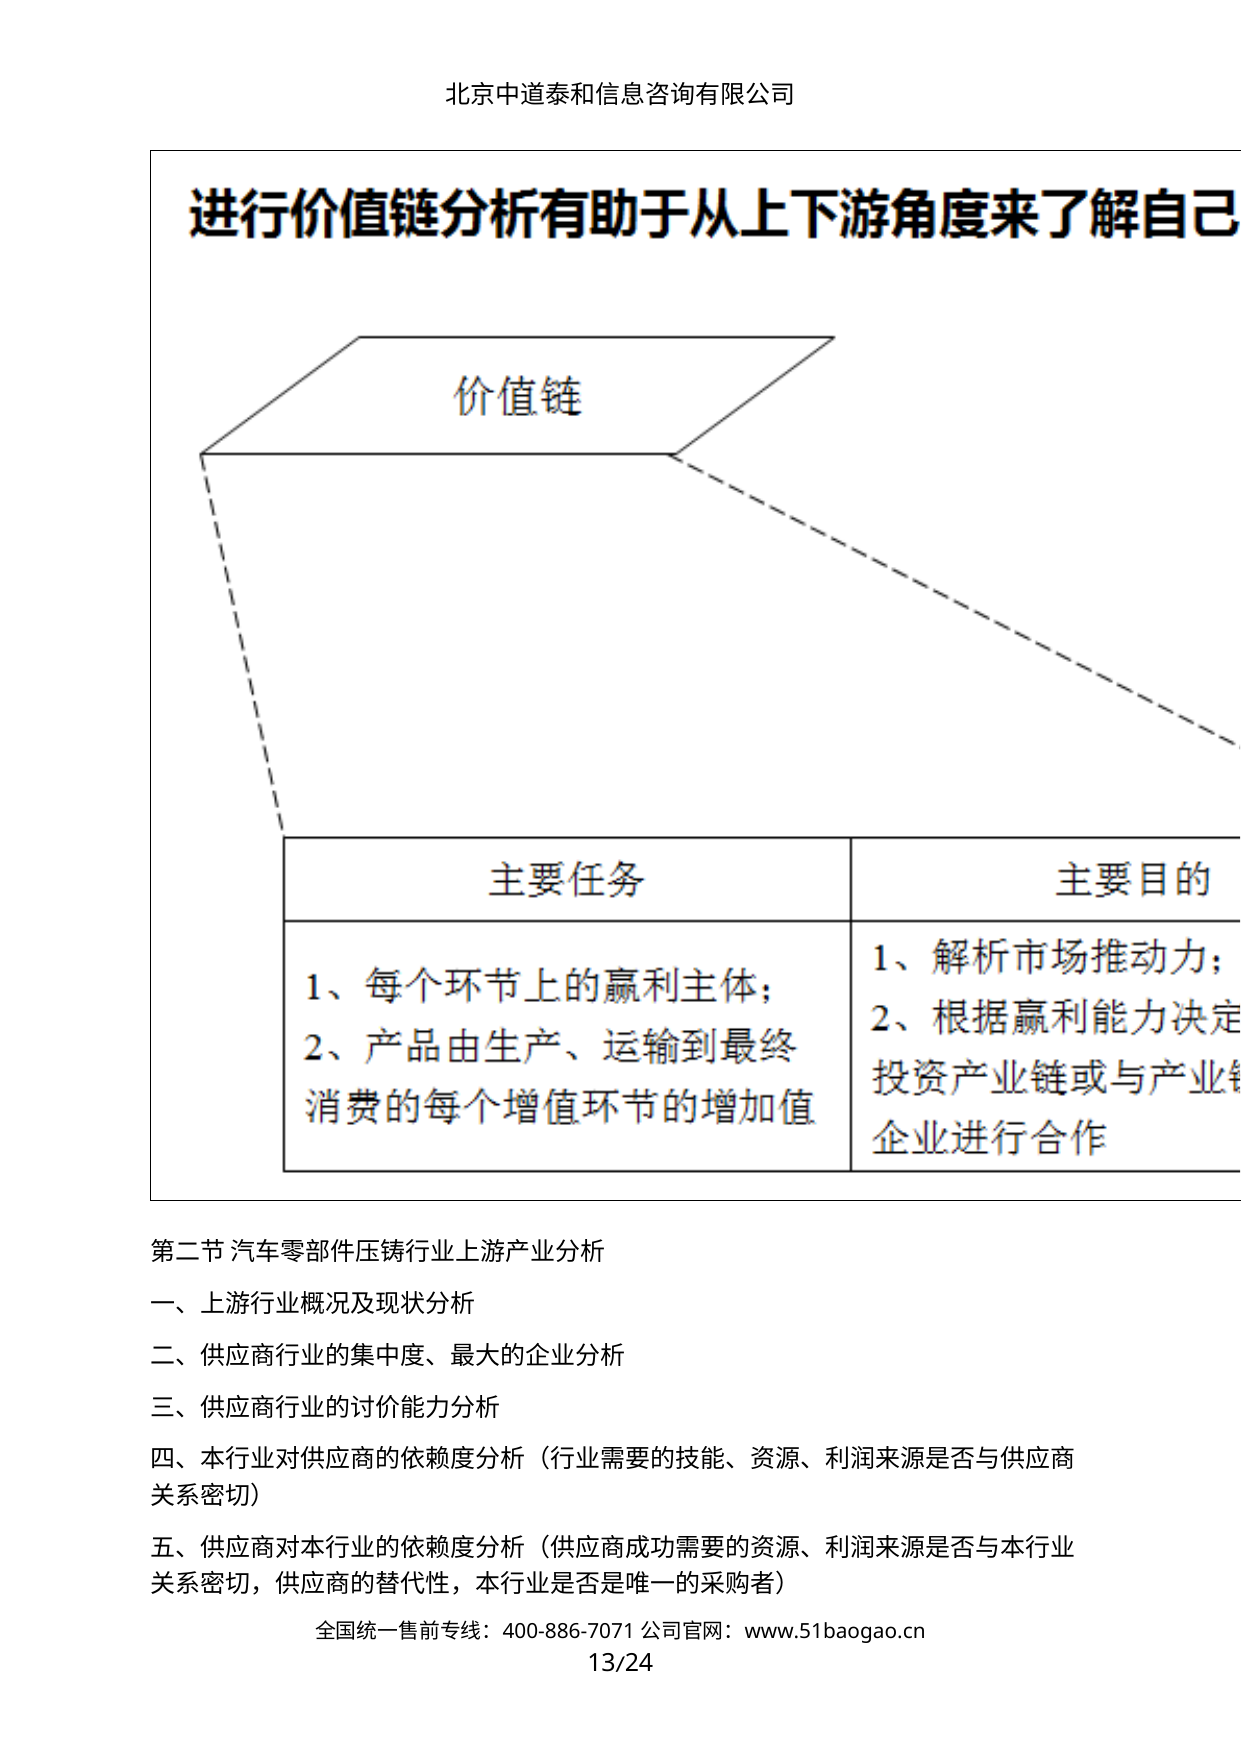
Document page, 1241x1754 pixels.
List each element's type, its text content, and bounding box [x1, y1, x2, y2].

text 三、供应商行业的讨价能力分析 [150, 1387, 1090, 1423]
text 二、供应商行业的集中度、最大的企业分析 [150, 1335, 1090, 1371]
text 一、上游行业概况及现状分析 [150, 1283, 1090, 1319]
picture [151, 151, 1241, 1200]
text 四、本行业对供应商的依赖度分析（行业需要的技能、资源、利润来源是否与供应商关系密切） [150, 1439, 1090, 1511]
text 第二节 汽车零部件压铸行业上游产业分析 [150, 1231, 1090, 1268]
text 五、供应商对本行业的依赖度分析（供应商成功需要的资源、利润来源是否与本行业关系密切，供应商的替代性，本行业是否是唯一的采购者） [150, 1527, 1090, 1599]
